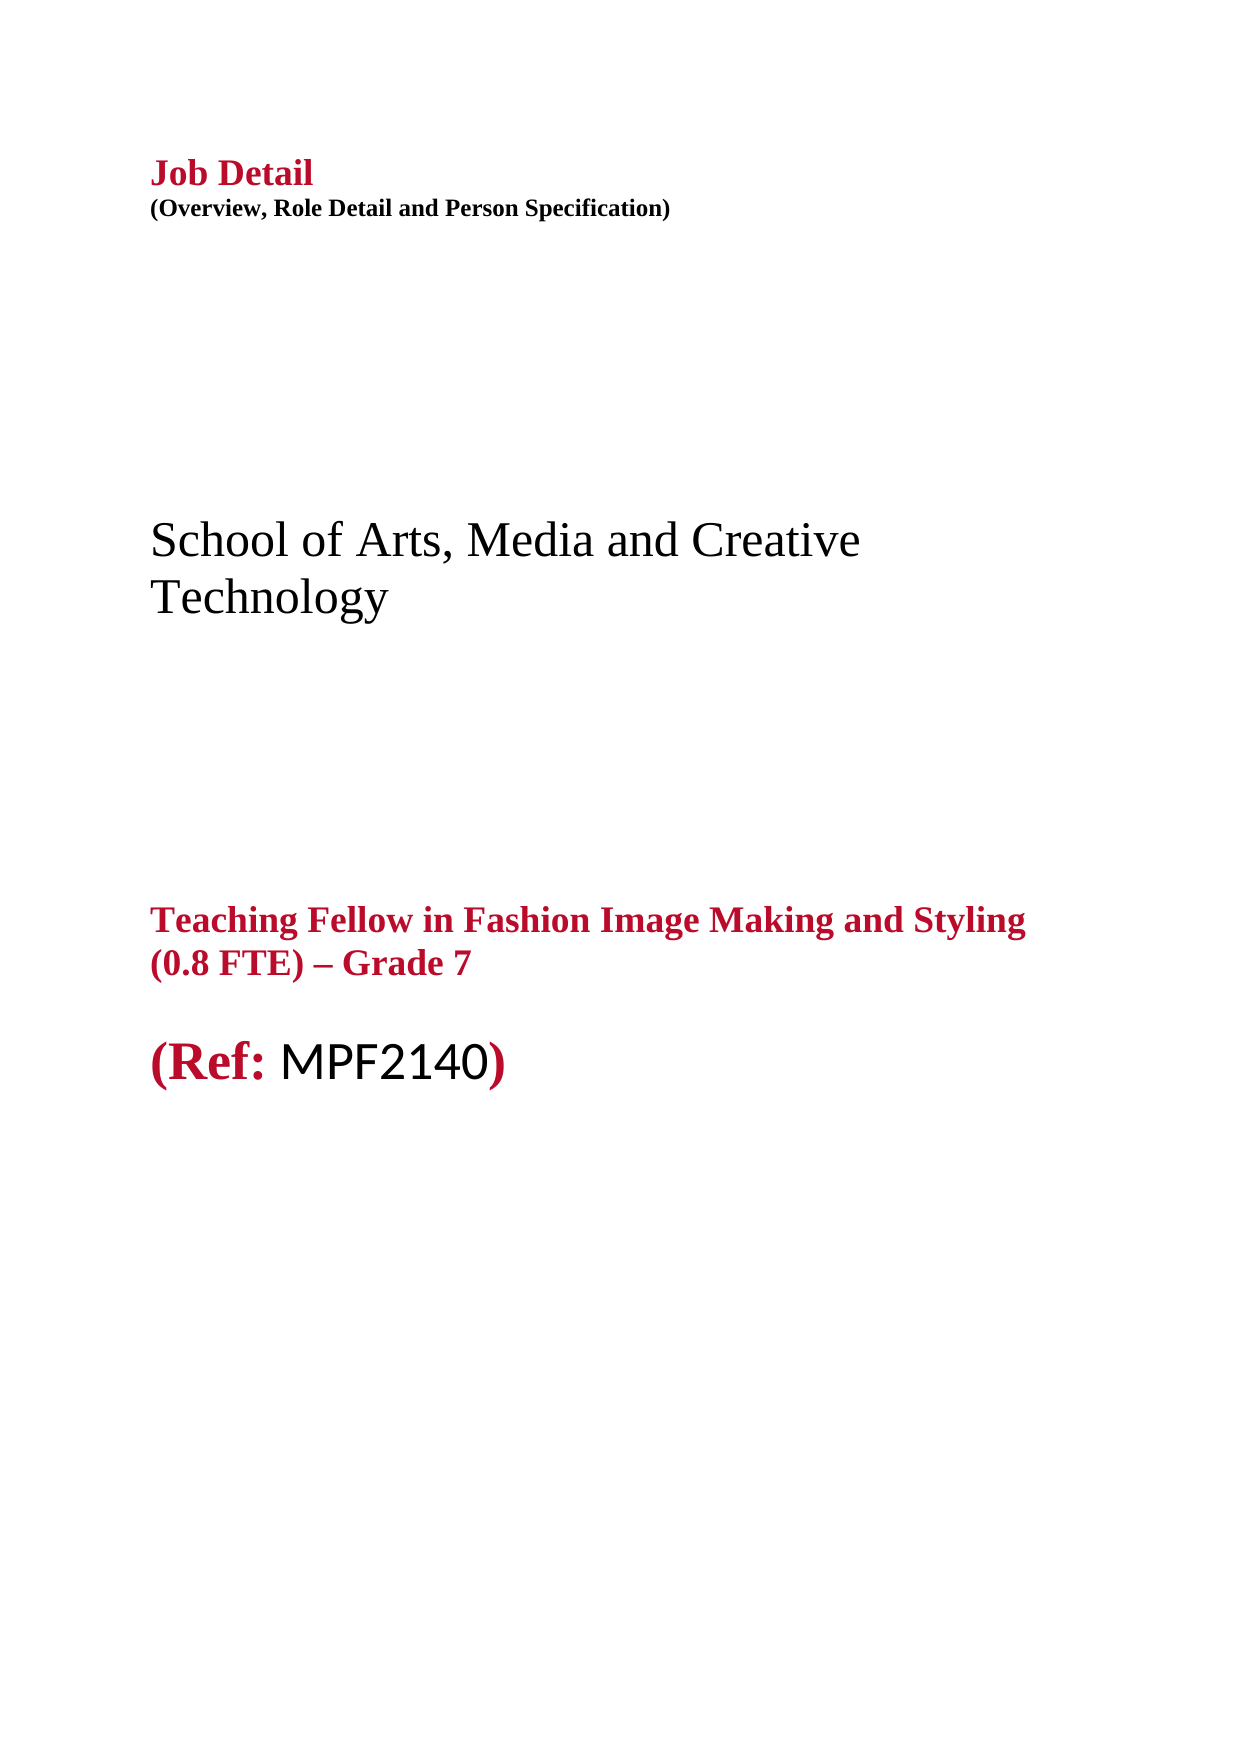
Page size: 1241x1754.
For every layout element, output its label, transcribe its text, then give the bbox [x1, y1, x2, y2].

text Teaching Fellow in Fashion Image Making and Styling (0.8 FTE) – Grade 7 [150, 897, 1090, 984]
text School of Arts, Media and Creative Technology [150, 509, 1090, 624]
text (Overview, Role Detail and Person Specification) [150, 193, 1090, 222]
text (Ref: MPF2140) [150, 1027, 1090, 1093]
text Job Detail [150, 150, 1090, 193]
